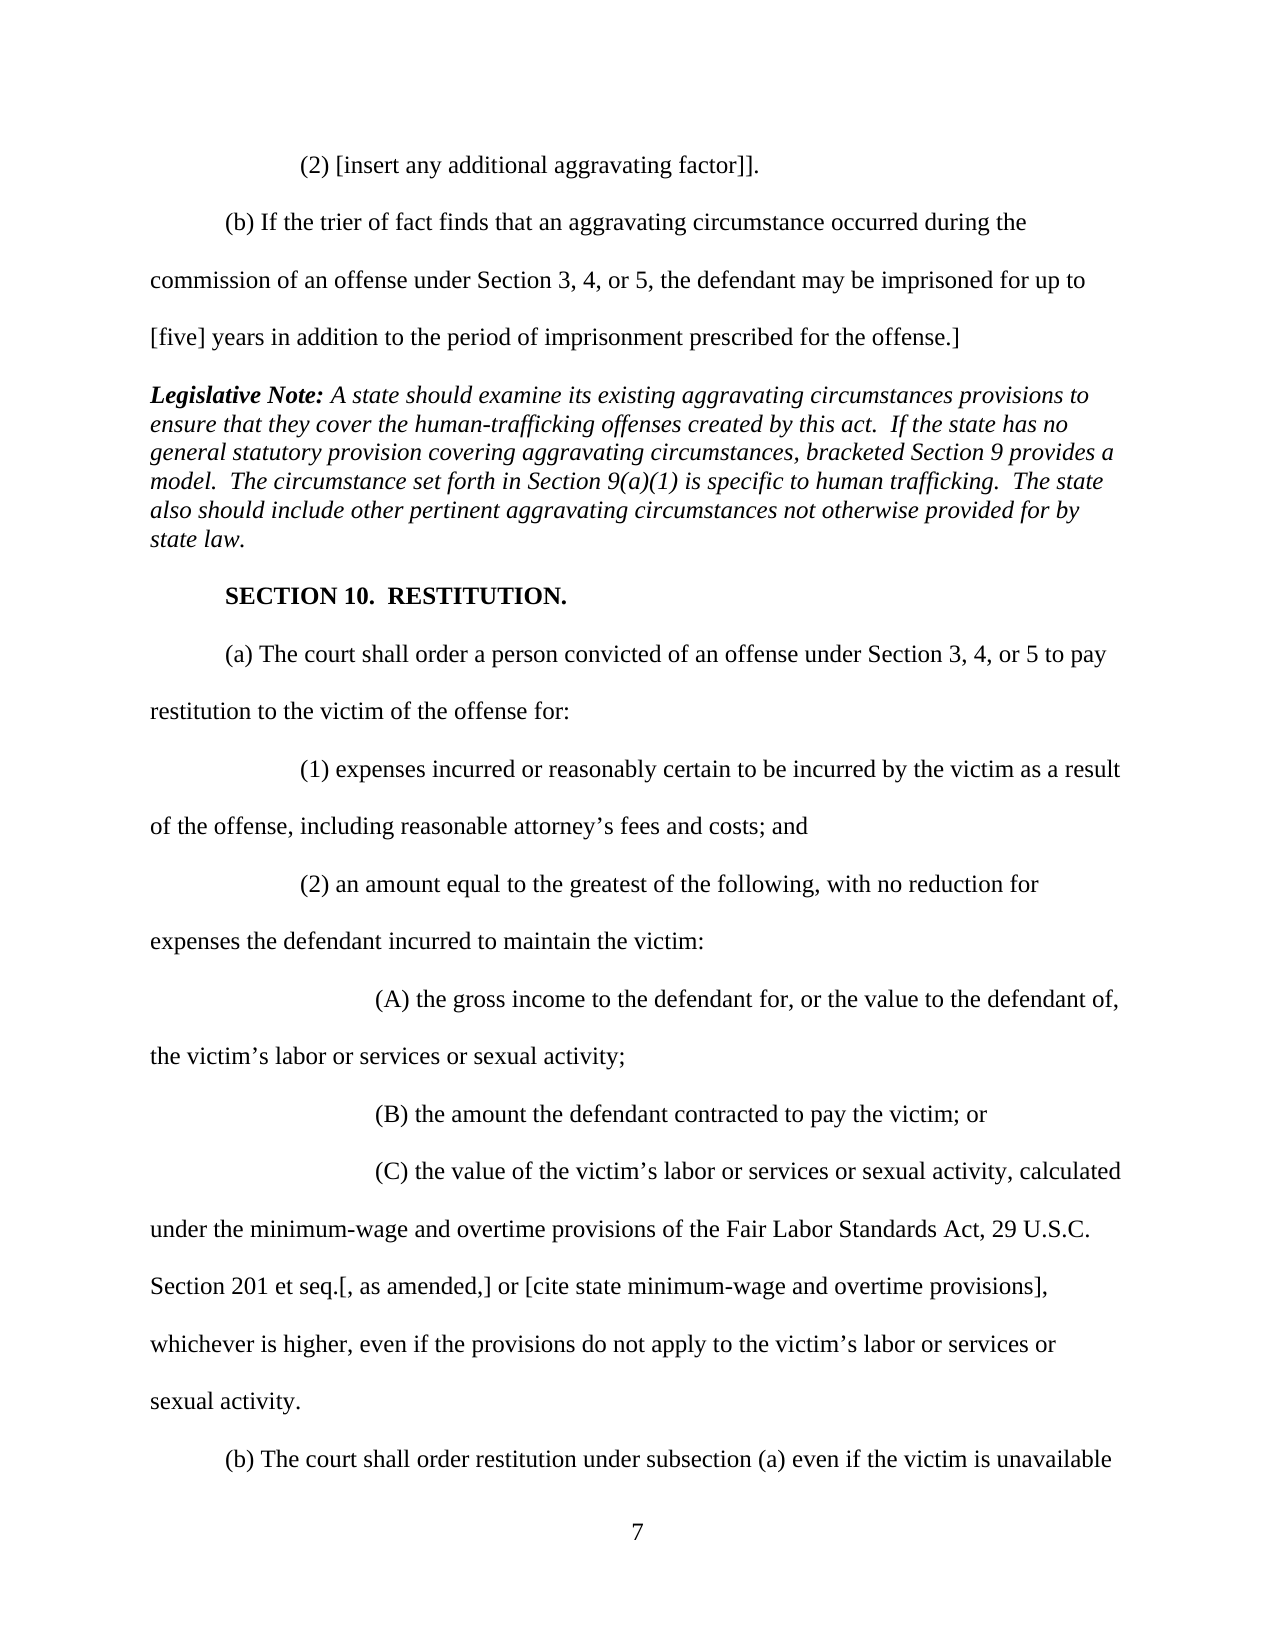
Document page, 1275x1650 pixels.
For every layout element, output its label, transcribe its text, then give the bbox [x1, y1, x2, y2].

text (1) expenses incurred or reasonably certain to be incurred by the victim as a result of the offense, including reasonable attorney’s fees and costs; and [150, 754, 1125, 840]
text (A) the gross income to the defendant for, or the value to the defendant of, the victim’s labor or services or sexual activity; [150, 984, 1125, 1070]
text Legislative Note: A state should examine its existing aggravating circumstances provisions to ensure that they cover the human-trafficking offenses created by this act. If the state has no general statutory provision covering aggravating circumstances, bracketed Section 9 provides a model. The circumstance set forth in Section 9(a)(1) is specific to human trafficking. The state also should include other pertinent aggravating circumstances not otherwise provided for by state law. [150, 380, 1125, 552]
text (a) The court shall order a person convicted of an offense under Section 3, 4, or 5 to pay restitution to the victim of the offense for: [150, 639, 1125, 725]
text (2) [insert any additional aggravating factor]]. [150, 150, 1125, 179]
text (C) the value of the victim’s labor or services or sexual activity, calculated under the minimum-wage and overtime provisions of the Fair Labor Standards Act, 29 U.S.C. Section 201 et seq.[, as amended,] or [cite state minimum-wage and overtime provisions], whichever is higher, even if the provisions do not apply to the victim’s labor or services or sexual activity. [150, 1156, 1125, 1415]
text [150, 1444, 1125, 1472]
text (b) If the trier of fact finds that an aggravating circumstance occurred during the commission of an offense under Section 3, 4, or 5, the defendant may be imprisoned for up to [five] years in addition to the period of imprisonment prescribed for the offense.] [150, 207, 1125, 351]
subtitle SECTION 10. RESTITUTION. [150, 581, 1125, 610]
text (B) the amount the defendant contracted to pay the victim; or [150, 1099, 1125, 1127]
text (2) an amount equal to the greatest of the following, with no reduction for expenses the defendant incurred to maintain the victim: [150, 869, 1125, 955]
